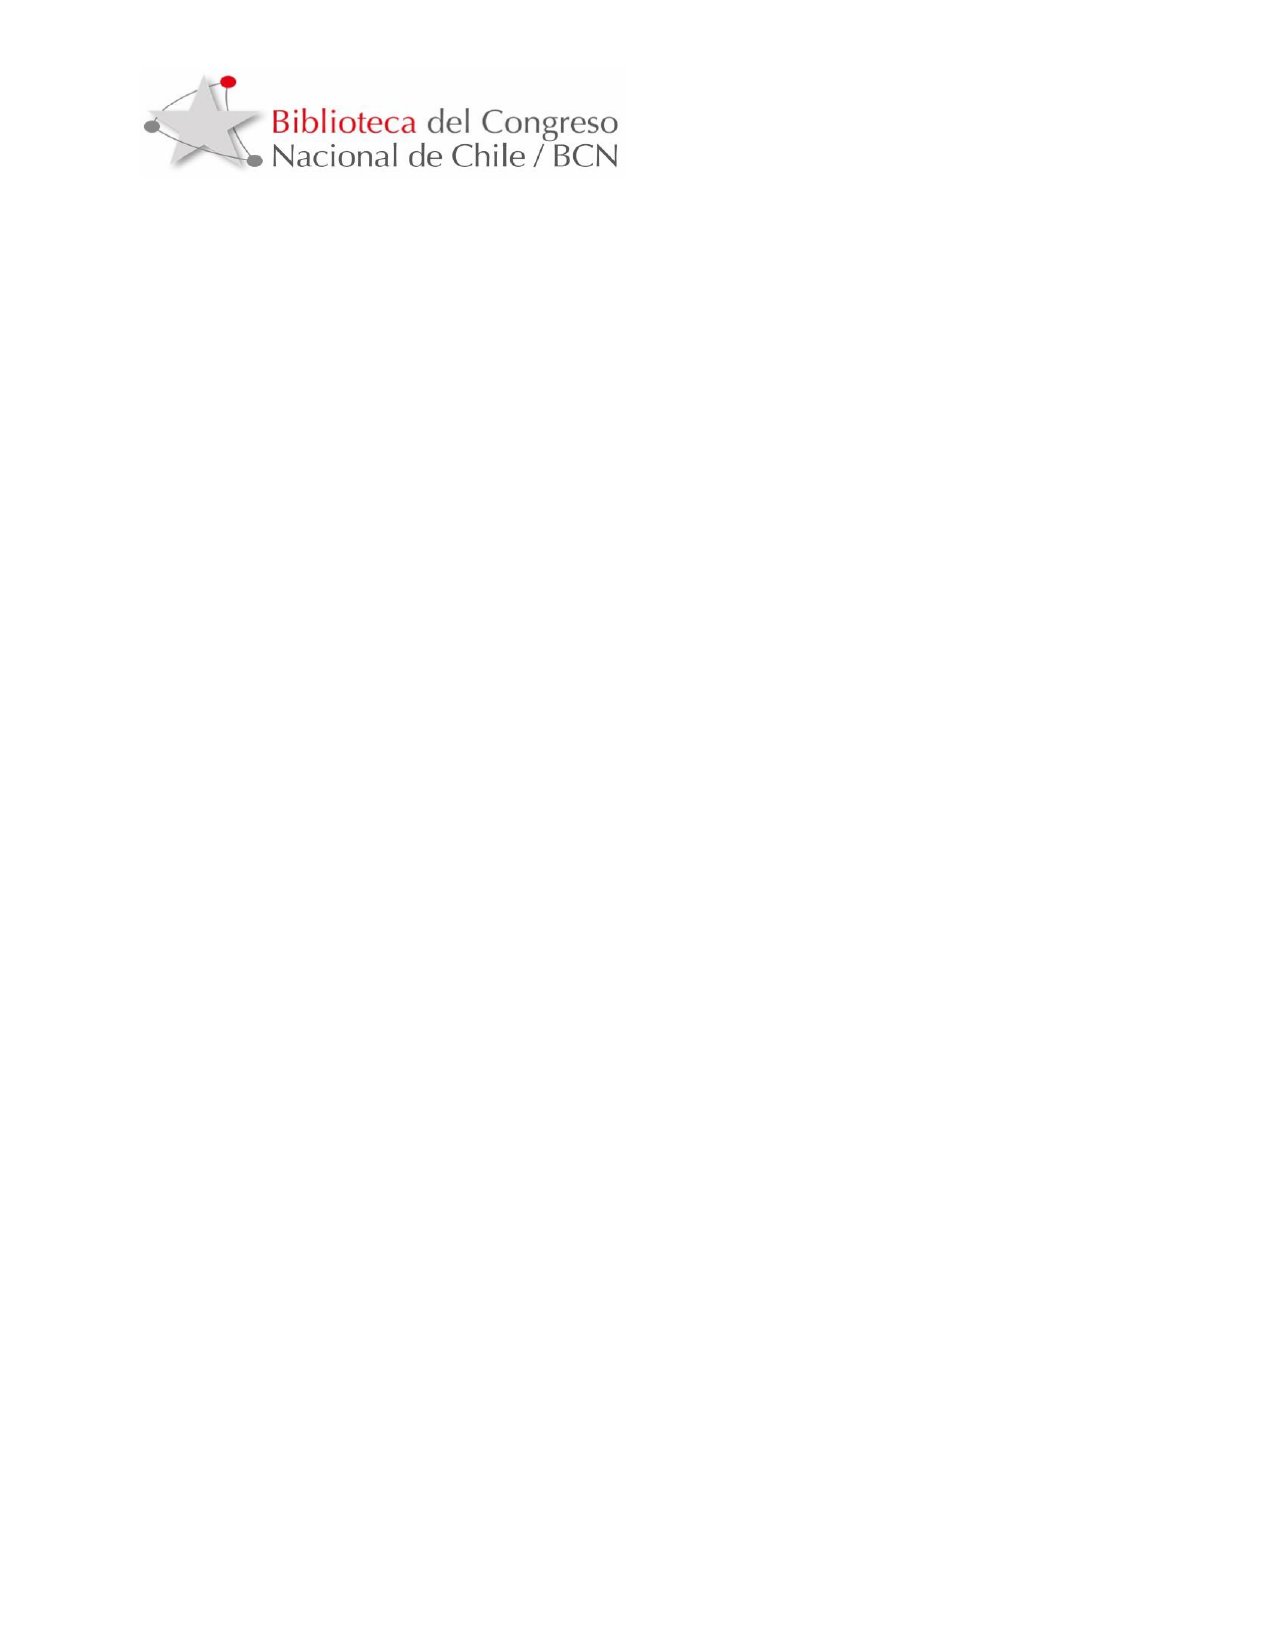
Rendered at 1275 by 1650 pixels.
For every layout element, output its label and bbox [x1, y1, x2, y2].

picture [140, 68, 627, 178]
